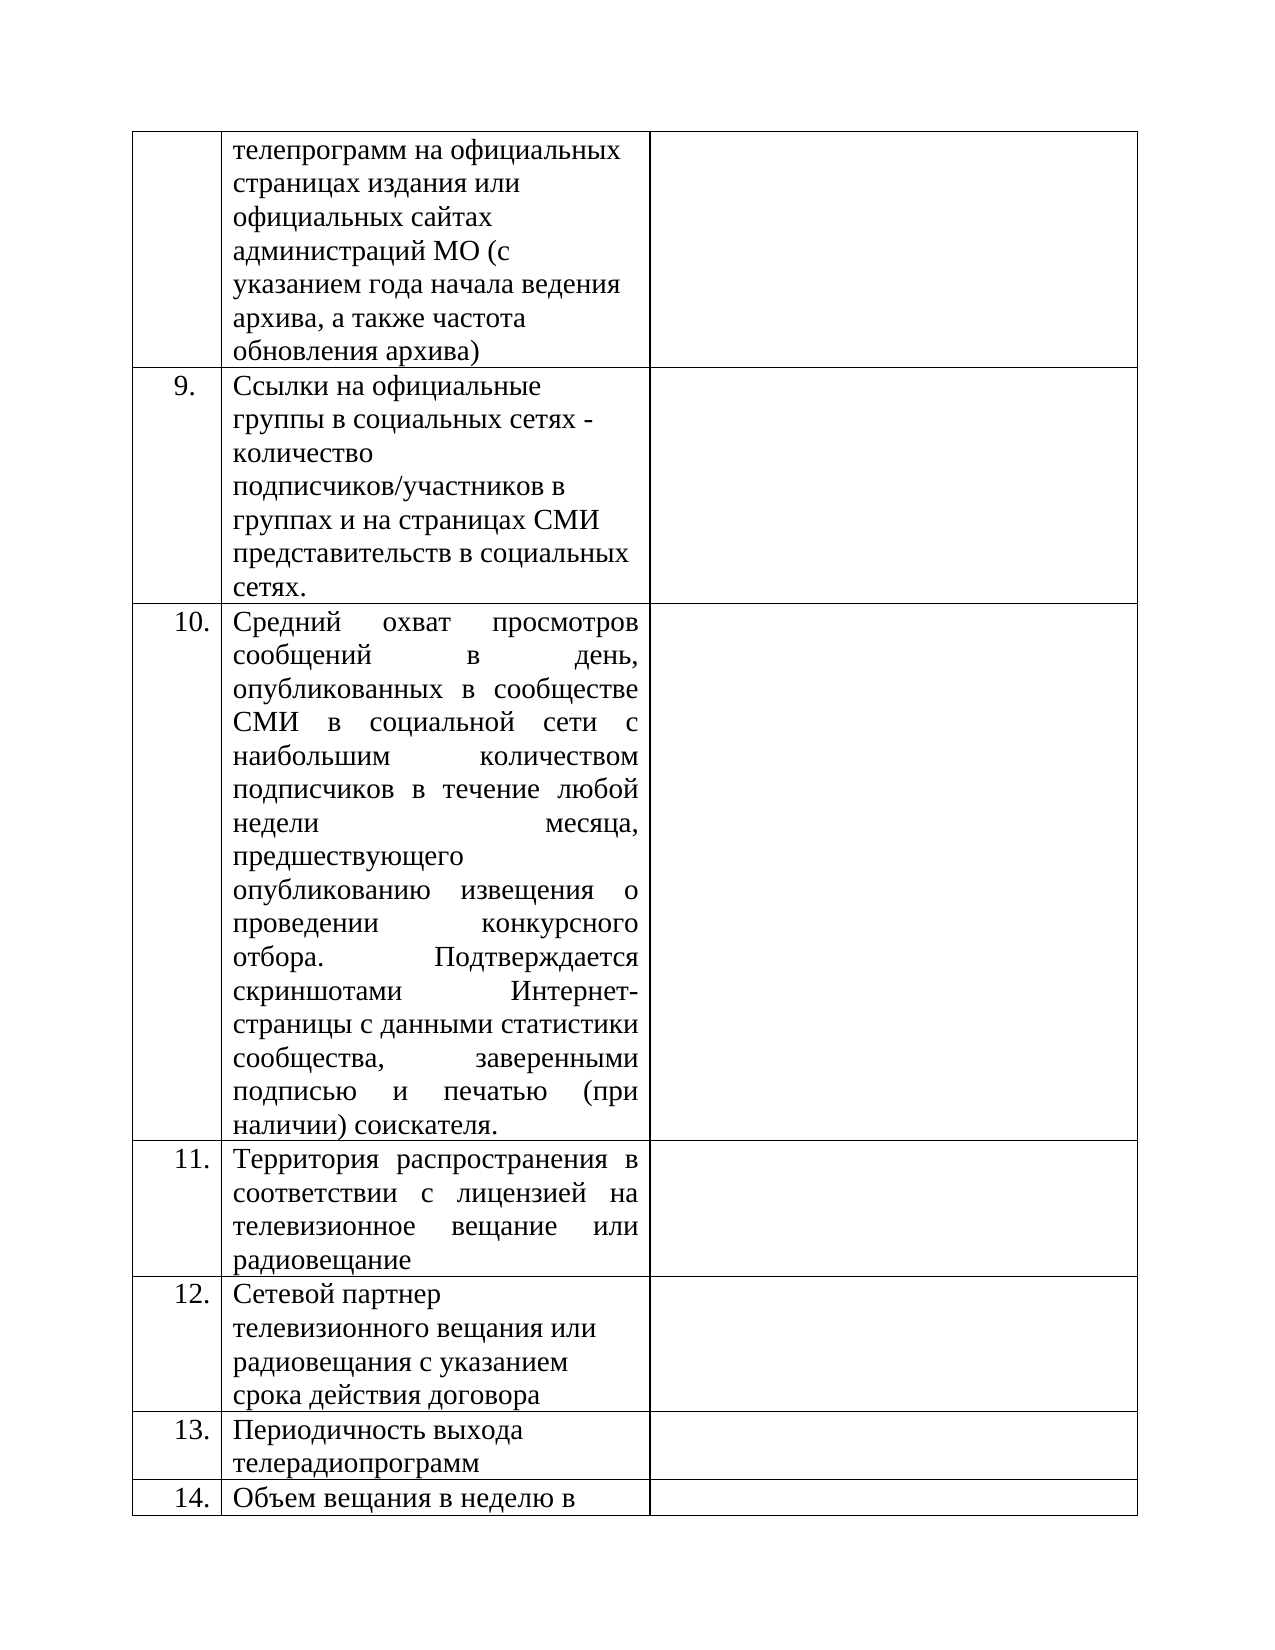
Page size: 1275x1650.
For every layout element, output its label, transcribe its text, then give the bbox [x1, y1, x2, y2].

table_cell Периодичность выхода телерадиопрограмм [222, 1412, 649, 1479]
table_cell [651, 368, 1137, 603]
table_cell Средний охват просмотров сообщений в день, опубликованных в сообществе СМИ в социальной сети с наибольшим количеством подписчиков в течение любой недели месяца, предшествующего опубликованию извещения о проведении конкурсного отбора. Подтверждается скриншотами Интернет-страницы с данными статистики сообщества, заверенными подписью и печатью (при наличии) соискателя. [222, 604, 649, 1140]
table_cell [133, 1412, 221, 1479]
table_cell [651, 1141, 1137, 1276]
table_cell [133, 368, 221, 603]
table_cell [133, 132, 221, 367]
table_cell Ссылки на официальные группы в социальных сетях - количество подписчиков/участников в группах и на страницах СМИ представительств в социальных сетях. [222, 368, 649, 603]
table_cell [651, 1412, 1137, 1479]
table_cell [651, 604, 1137, 1140]
table_cell Сетевой партнер телевизионного вещания или радиовещания с указанием срока действия договора [222, 1277, 649, 1411]
table_cell [133, 1277, 221, 1411]
table_cell [133, 604, 221, 1140]
table_cell [133, 1480, 221, 1515]
table_cell [651, 132, 1137, 367]
table_cell [133, 1141, 221, 1276]
table_cell Территория распространения в соответствии с лицензией на телевизионное вещание или радиовещание [222, 1141, 649, 1276]
table_cell [651, 1277, 1137, 1411]
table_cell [222, 1480, 649, 1515]
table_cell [222, 132, 649, 367]
table_cell [651, 1480, 1137, 1515]
